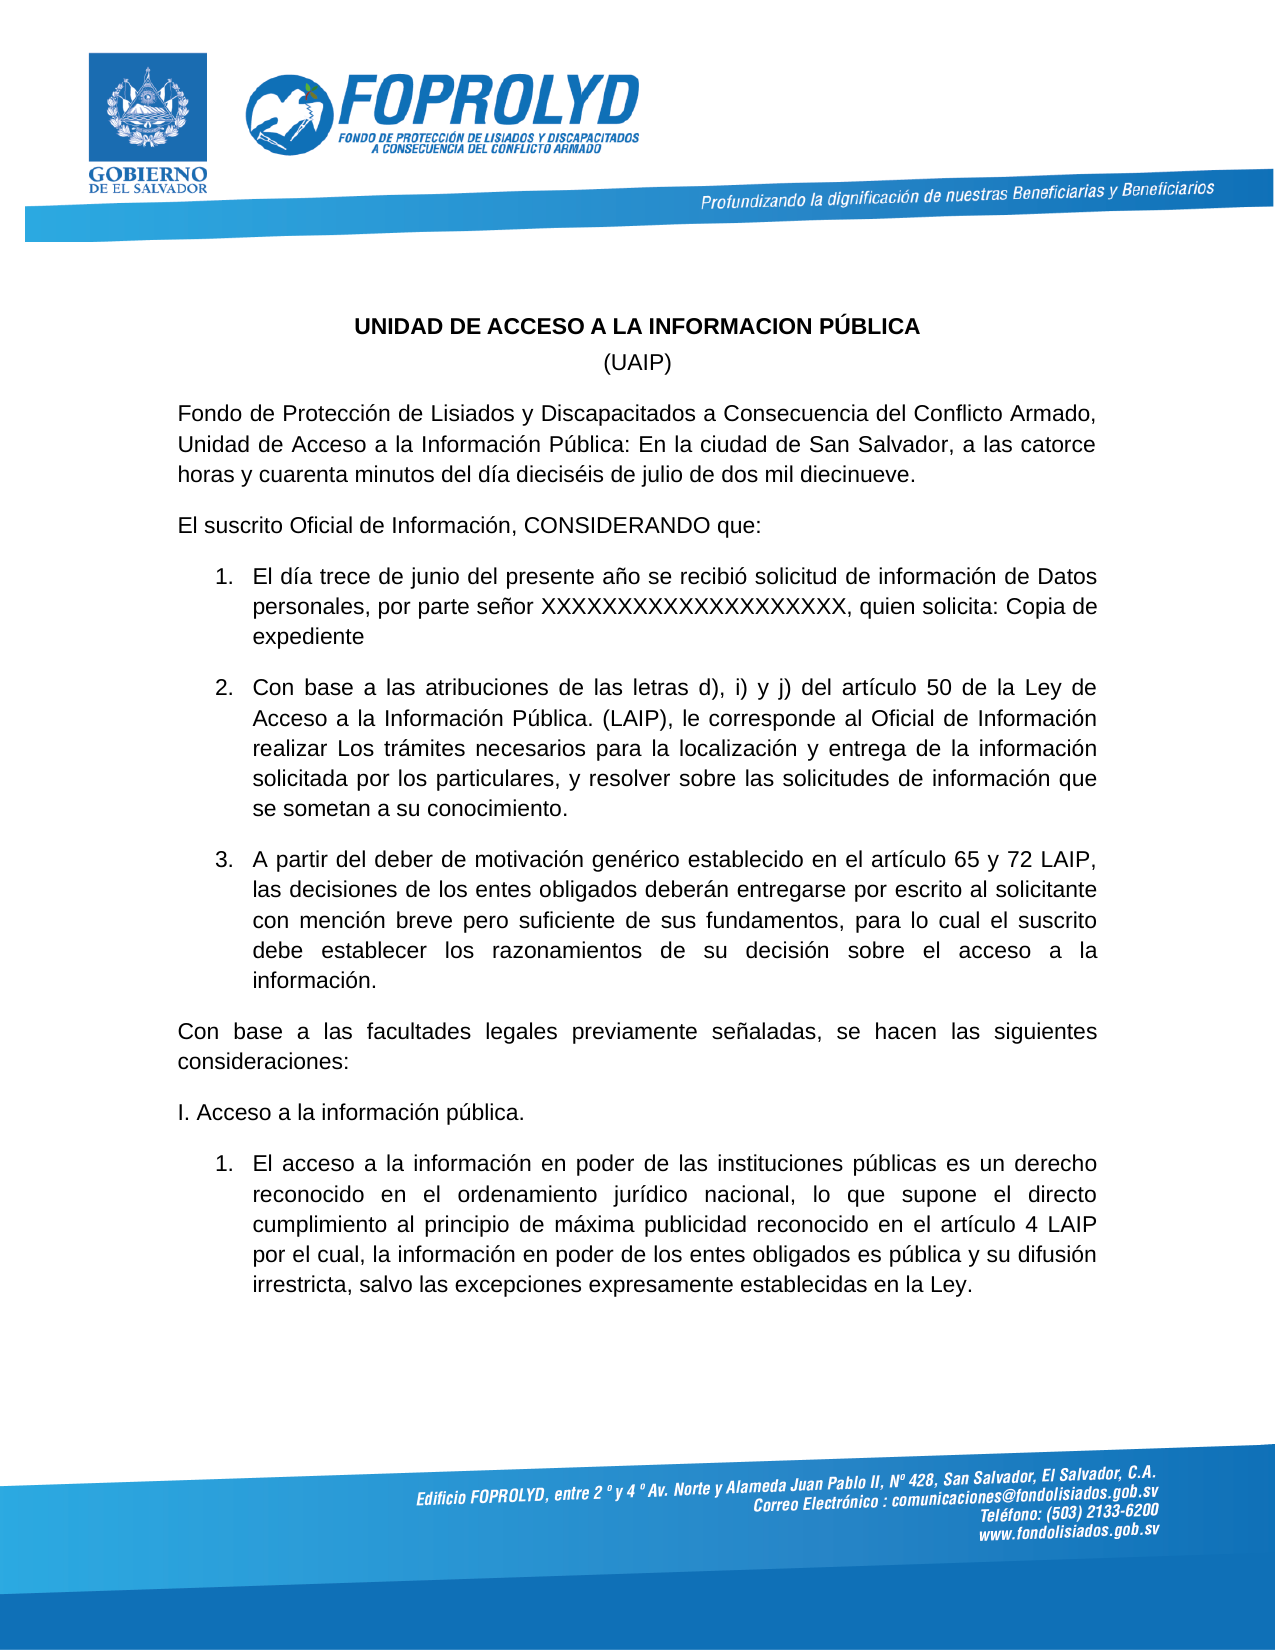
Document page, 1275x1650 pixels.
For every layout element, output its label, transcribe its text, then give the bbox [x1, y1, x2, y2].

picture [0, 1444, 1275, 1650]
list El acceso a la información en poder de las instituciones públicas es un derecho reconocido en el ordenamiento jurídico nacional, lo que supone el directo cumplimiento al principio de máxima publicidad reconocido en el artículo 4 LAIP por el cual, la información en poder de los entes obligados es pública y su difusión irrestricta, salvo las excepciones expresamente establecidas en la Ley. [215, 1150, 1098, 1297]
text El suscrito Oficial de Información, CONSIDERANDO que: [177, 512, 1098, 538]
text UNIDAD DE ACCESO A LA INFORMACION PÚBLICA [177, 313, 1098, 339]
text (UAIP) [177, 349, 1098, 376]
text Fondo de Protección de Lisiados y Discapacitados a Consecuencia del Conflicto Armado, Unidad de Acceso a la Información Pública: En la ciudad de San Salvador, a las catorce horas y cuarenta minutos del día dieciséis de julio de dos mil diecinueve. [177, 400, 1098, 487]
text Con base a las facultades legales previamente señaladas, se hacen las siguientes consideraciones: [177, 1018, 1098, 1074]
list Con base a las atribuciones de las letras d), i) y j) del artículo 50 de la Ley de Acceso a la Información Pública. (LAIP), le corresponde al Oficial de Información realizar Los trámites necesarios para la localización y entrega de la información solicitada por los particulares, y resolver sobre las solicitudes de información que se sometan a su conocimiento. [215, 674, 1098, 821]
list A partir del deber de motivación genérico establecido en el artículo 65 y 72 LAIP, las decisiones de los entes obligados deberán entregarse por escrito al solicitante con mención breve pero suficiente de sus fundamentos, para lo cual el suscrito debe establecer los razonamientos de su decisión sobre el acceso a la información. [215, 846, 1098, 993]
list El día trece de junio del presente año se recibió solicitud de información de Datos personales, por parte señor XXXXXXXXXXXXXXXXXXXX, quien solicita: Copia de expediente [215, 563, 1098, 649]
picture [23, 21, 1273, 241]
text I. Acceso a la información pública. [177, 1099, 1098, 1126]
